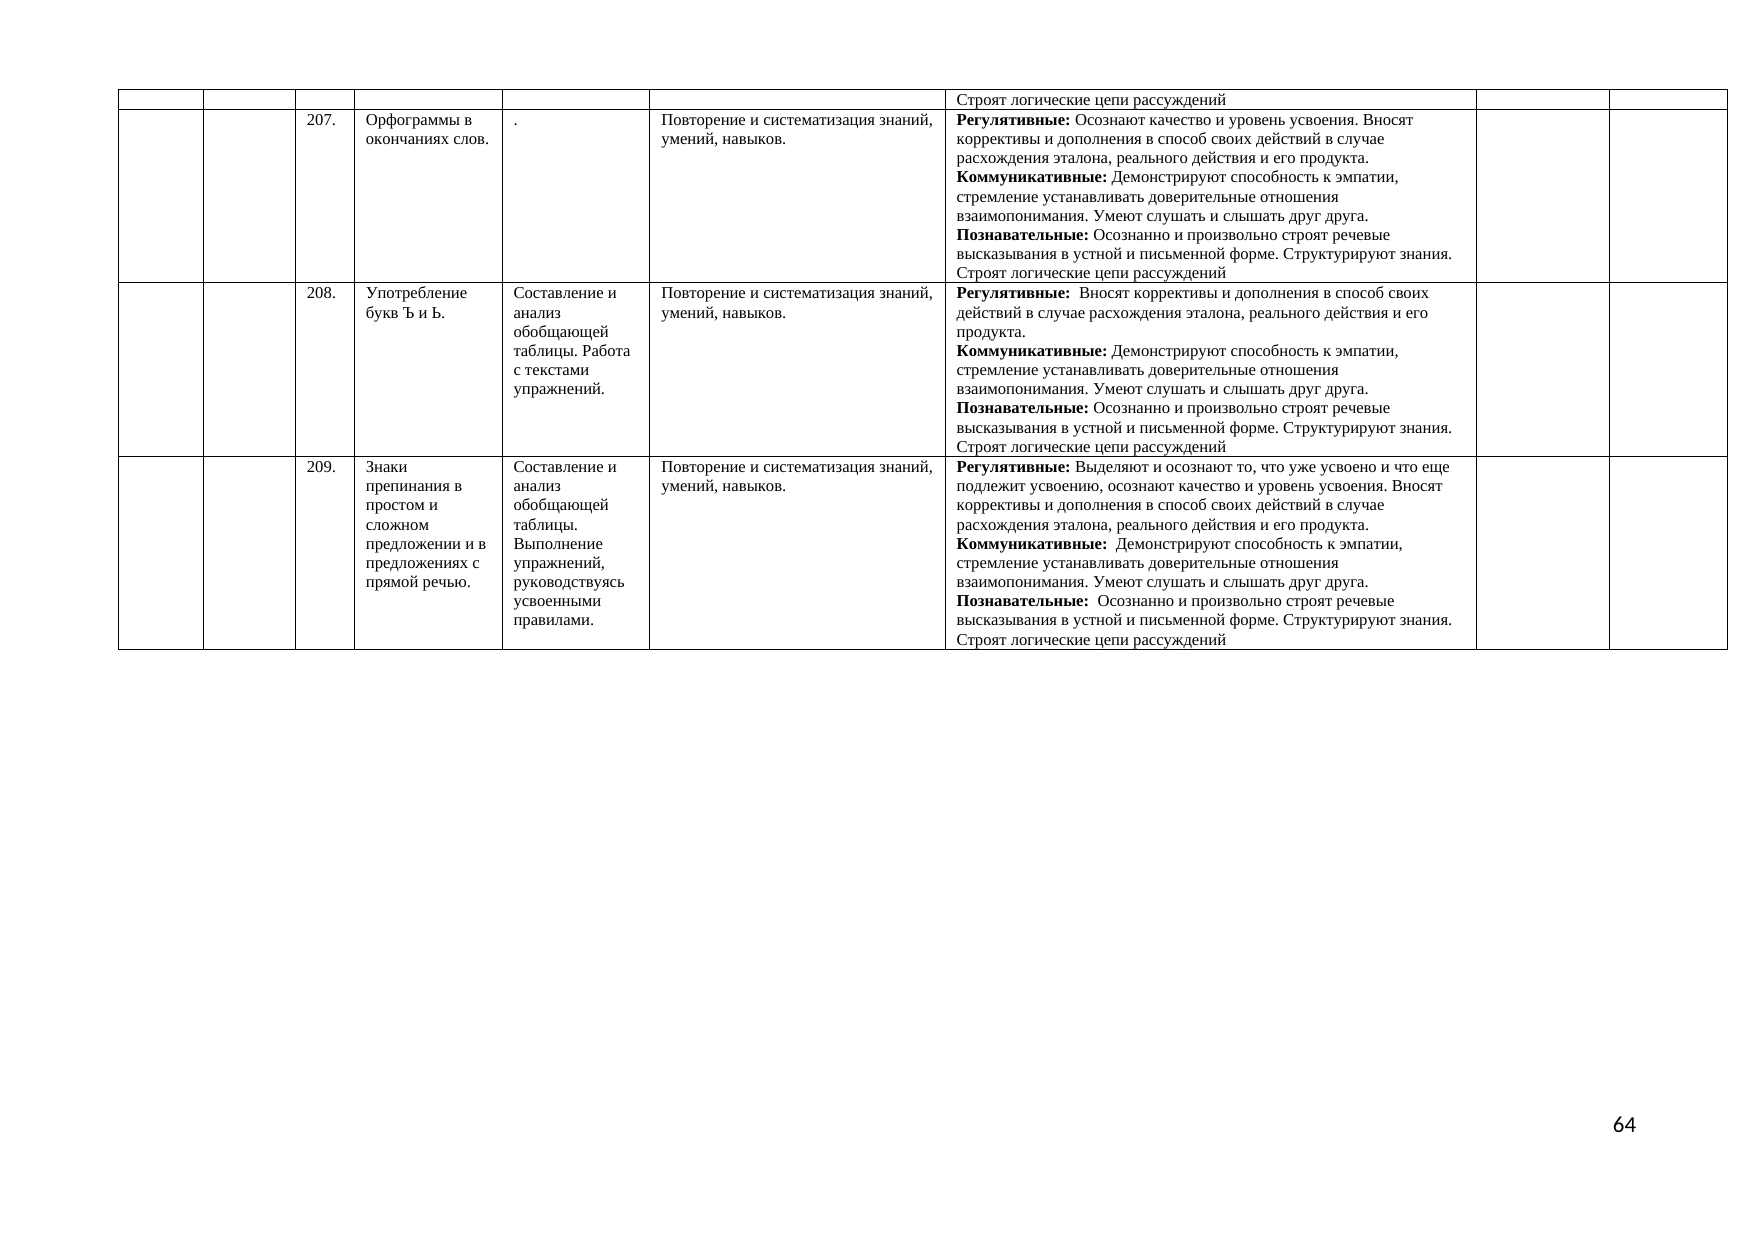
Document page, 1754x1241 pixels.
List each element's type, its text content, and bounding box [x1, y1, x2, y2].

table_cell [204, 110, 295, 282]
table_cell Регулятивные: Осознают качество и уровень усвоения. Вносят коррективы и дополнения в способ своих действий в случае расхождения эталона, реального действия и его продукта. Коммуникативные: Демонстрируют способность к эмпатии, стремление устанавливать доверительные отношения взаимопонимания. Умеют слушать и слышать друг друга. Познавательные: Осознанно и произвольно строят речевые высказывания в устной и письменной форме. Структурируют знания. Строят логические цепи рассуждений [946, 110, 1476, 282]
table_cell . [503, 110, 649, 282]
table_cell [650, 90, 945, 109]
table_cell [204, 90, 295, 109]
table_cell [296, 457, 354, 648]
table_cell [355, 90, 502, 109]
table_cell Знаки препинания в простом и сложном предложении и в предложениях с прямой речью. [355, 457, 502, 648]
table_cell [296, 283, 354, 456]
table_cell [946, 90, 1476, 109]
table_cell Орфограммы в окончаниях слов. [355, 110, 502, 282]
table_cell Регулятивные: Вносят коррективы и дополнения в способ своих действий в случае расхождения эталона, реального действия и его продукта. Коммуникативные: Демонстрируют способность к эмпатии, стремление устанавливать доверительные отношения взаимопонимания. Умеют слушать и слышать друг друга. Познавательные: Осознанно и произвольно строят речевые высказывания в устной и письменной форме. Структурируют знания. Строят логические цепи рассуждений [946, 283, 1476, 456]
table_cell [296, 110, 354, 282]
table_cell [296, 90, 354, 109]
table_cell Употребление букв Ъ и Ь. [355, 283, 502, 456]
table_cell [1477, 283, 1609, 456]
table_cell [1477, 457, 1609, 648]
table_cell Повторение и систематизация знаний, умений, навыков. [650, 110, 945, 282]
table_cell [503, 90, 649, 109]
table_cell [1477, 90, 1609, 109]
table_cell [1610, 457, 1727, 648]
table_cell Повторение и систематизация знаний, умений, навыков. [650, 457, 945, 648]
table_cell Составление и анализ обобщающей таблицы. Работа с текстами упражнений. [503, 283, 649, 456]
table_cell [119, 457, 203, 648]
table_cell [119, 110, 203, 282]
table_cell [119, 90, 203, 109]
table_cell Повторение и систематизация знаний, умений, навыков. [650, 283, 945, 456]
table_cell Составление и анализ обобщающей таблицы. Выполнение упражнений, руководствуясь усвоенными правилами. [503, 457, 649, 648]
table_cell [204, 457, 295, 648]
table_cell [204, 283, 295, 456]
table_cell [1610, 90, 1727, 109]
table_cell [1610, 283, 1727, 456]
table_cell [1477, 110, 1609, 282]
table_cell [119, 283, 203, 456]
table_cell [1610, 110, 1727, 282]
